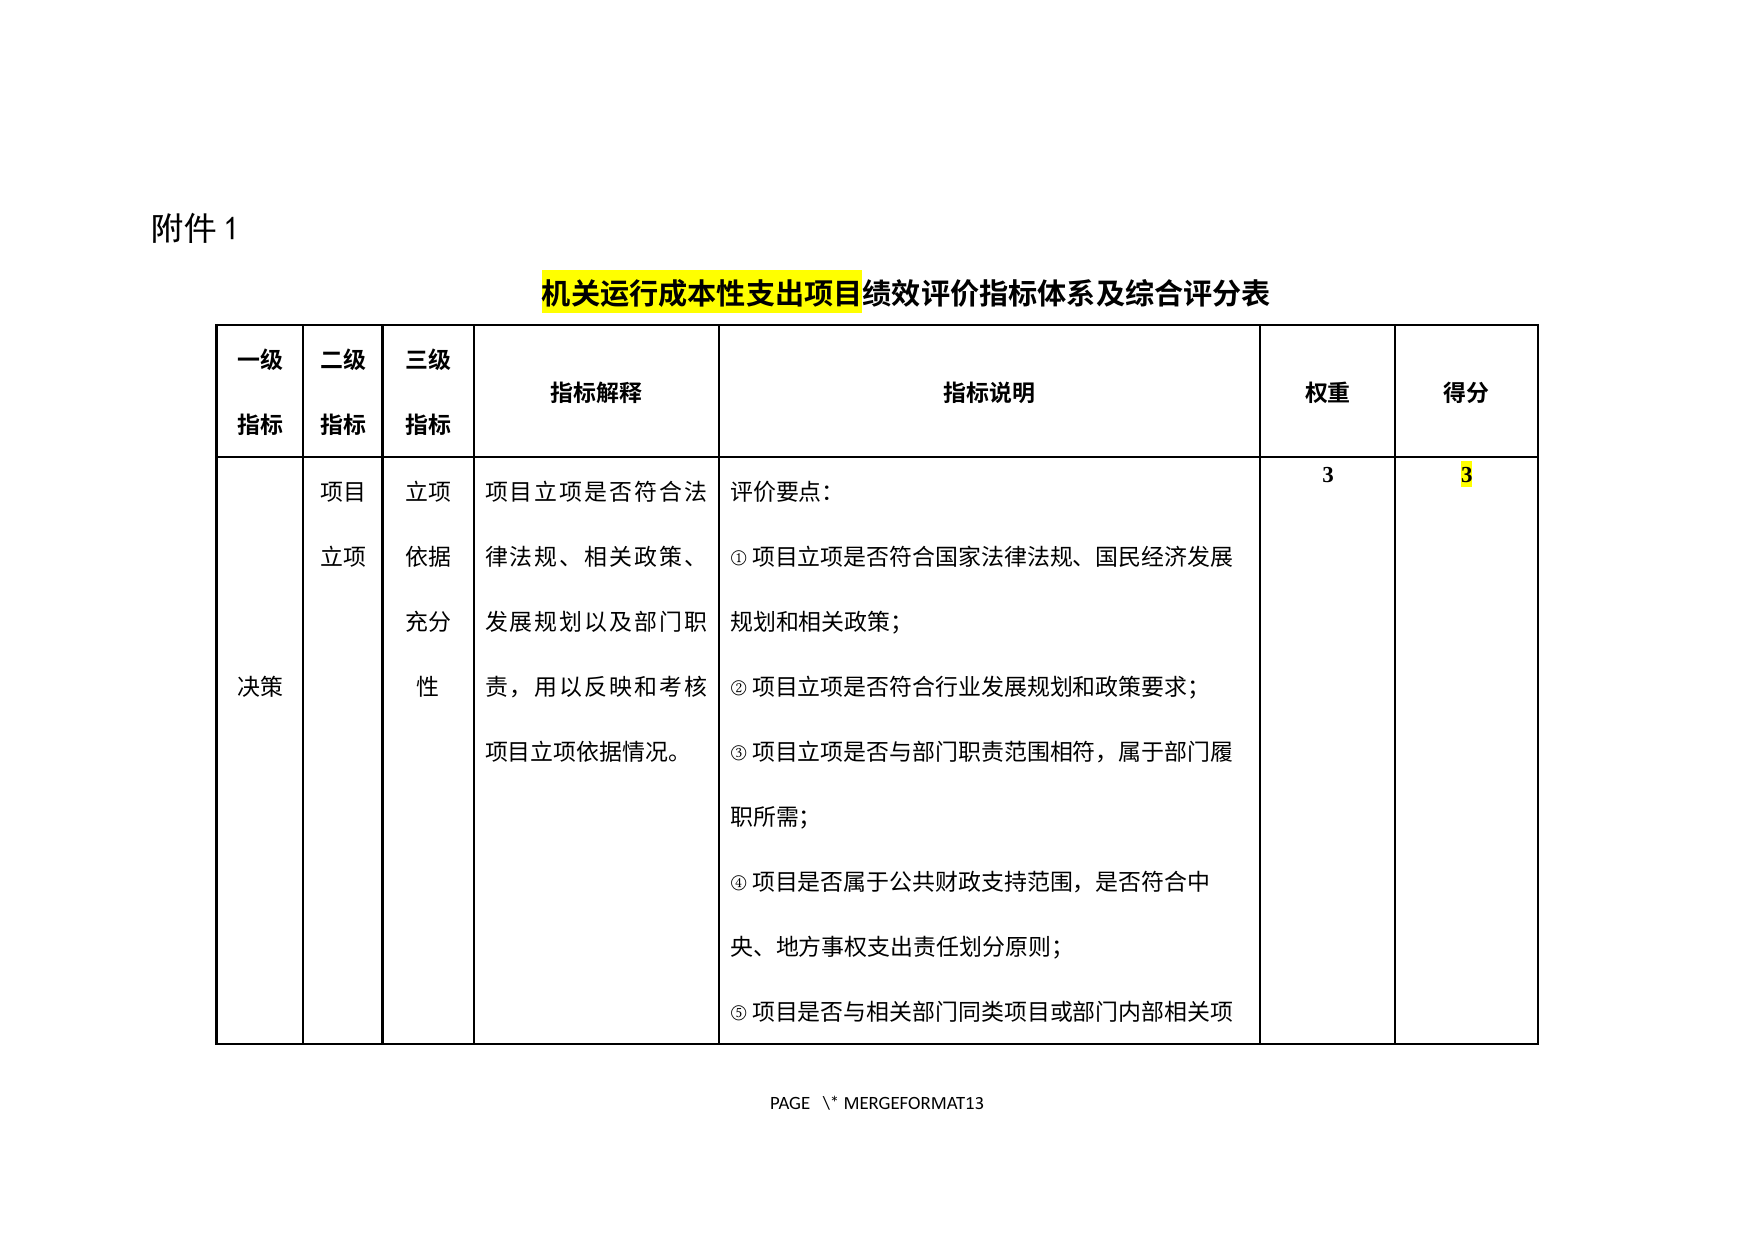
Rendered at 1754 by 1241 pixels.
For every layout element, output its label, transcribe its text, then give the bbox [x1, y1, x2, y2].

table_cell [720, 458, 1259, 1043]
table_cell 立项依据 充分性 [384, 458, 473, 1043]
text 附件1 [150, 194, 1604, 259]
table_cell 项目立项 [304, 458, 381, 1043]
table_header 指标说明 [720, 326, 1259, 456]
table_cell 决策 [218, 458, 302, 1043]
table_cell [475, 458, 718, 1043]
table_header 一级指标 [218, 326, 302, 456]
table_header 得分 [1396, 326, 1537, 456]
table_cell 3 [1261, 458, 1394, 1043]
table_header 二级指标 [304, 326, 381, 456]
table_header 三级指标 [384, 326, 473, 456]
table_header 权重 [1261, 326, 1394, 456]
table_cell 3 [1396, 458, 1537, 1043]
table_header 指标解释 [475, 326, 718, 456]
text 机关运行成本性支出项目绩效评价指标体系及综合评分表 [150, 259, 1604, 324]
